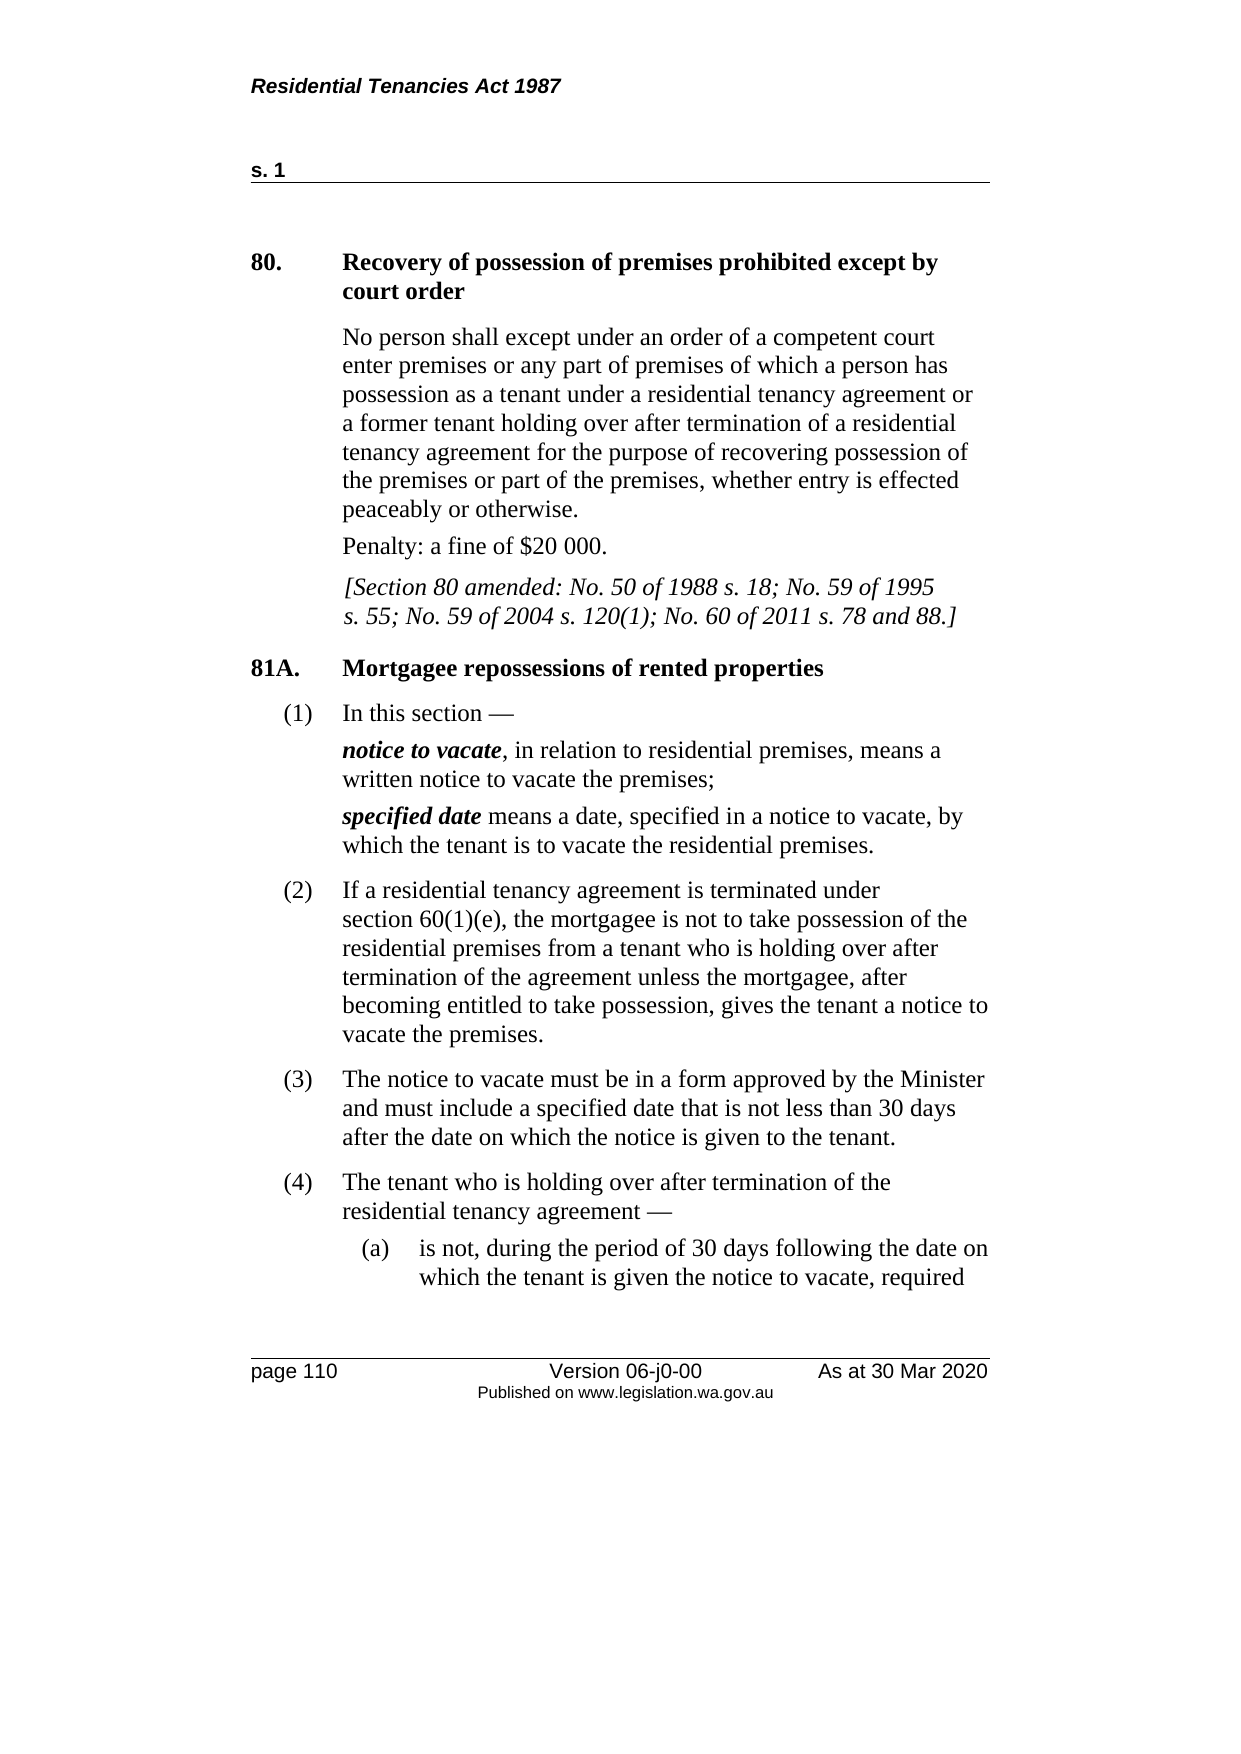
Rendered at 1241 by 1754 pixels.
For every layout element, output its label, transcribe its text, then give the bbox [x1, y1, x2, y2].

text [251, 1233, 990, 1291]
text No person shall except under an order of a competent court enter premises or any part of premises of which a person has possession as a tenant under a residential tenancy agreement or a former tenant holding over after termination of a residential tenancy agreement for the purpose of recovering possession of the premises or part of the premises, whether entry is effected peaceably or otherwise. [251, 322, 990, 523]
subtitle 80. Recovery of possession of premises prohibited except by court order [251, 247, 990, 305]
text (1) In this section — [251, 698, 990, 727]
text (2) If a residential tenancy agreement is terminated under section 60(1)(e), the mortgagee is not to take possession of the residential premises from a tenant who is holding over after termination of the agreement unless the mortgagee, after becoming entitled to take possession, gives the tenant a notice to vacate the premises. [251, 875, 990, 1048]
text specified date means a date, specified in a notice to vacate, by which the tenant is to vacate the residential premises. [251, 801, 990, 859]
subtitle 81A. Mortgagee repossessions of rented properties [251, 653, 990, 682]
text Penalty: a fine of $20 000. [251, 531, 990, 560]
text (4) The tenant who is holding over after termination of the residential tenancy agreement — [251, 1167, 990, 1225]
text (3) The notice to vacate must be in a form approved by the Minister and must include a specified date that is not less than 30 days after the date on which the notice is given to the tenant. [251, 1064, 990, 1151]
text [Section 80 amended: No. 50 of 1988 s. 18; No. 59 of 1995 s. 55; No. 59 of 2004 s. 120(1); No. 60 of 2011 s. 78 and 88.] [251, 572, 990, 630]
text notice to vacate, in relation to residential premises, means a written notice to vacate the premises; [251, 735, 990, 793]
